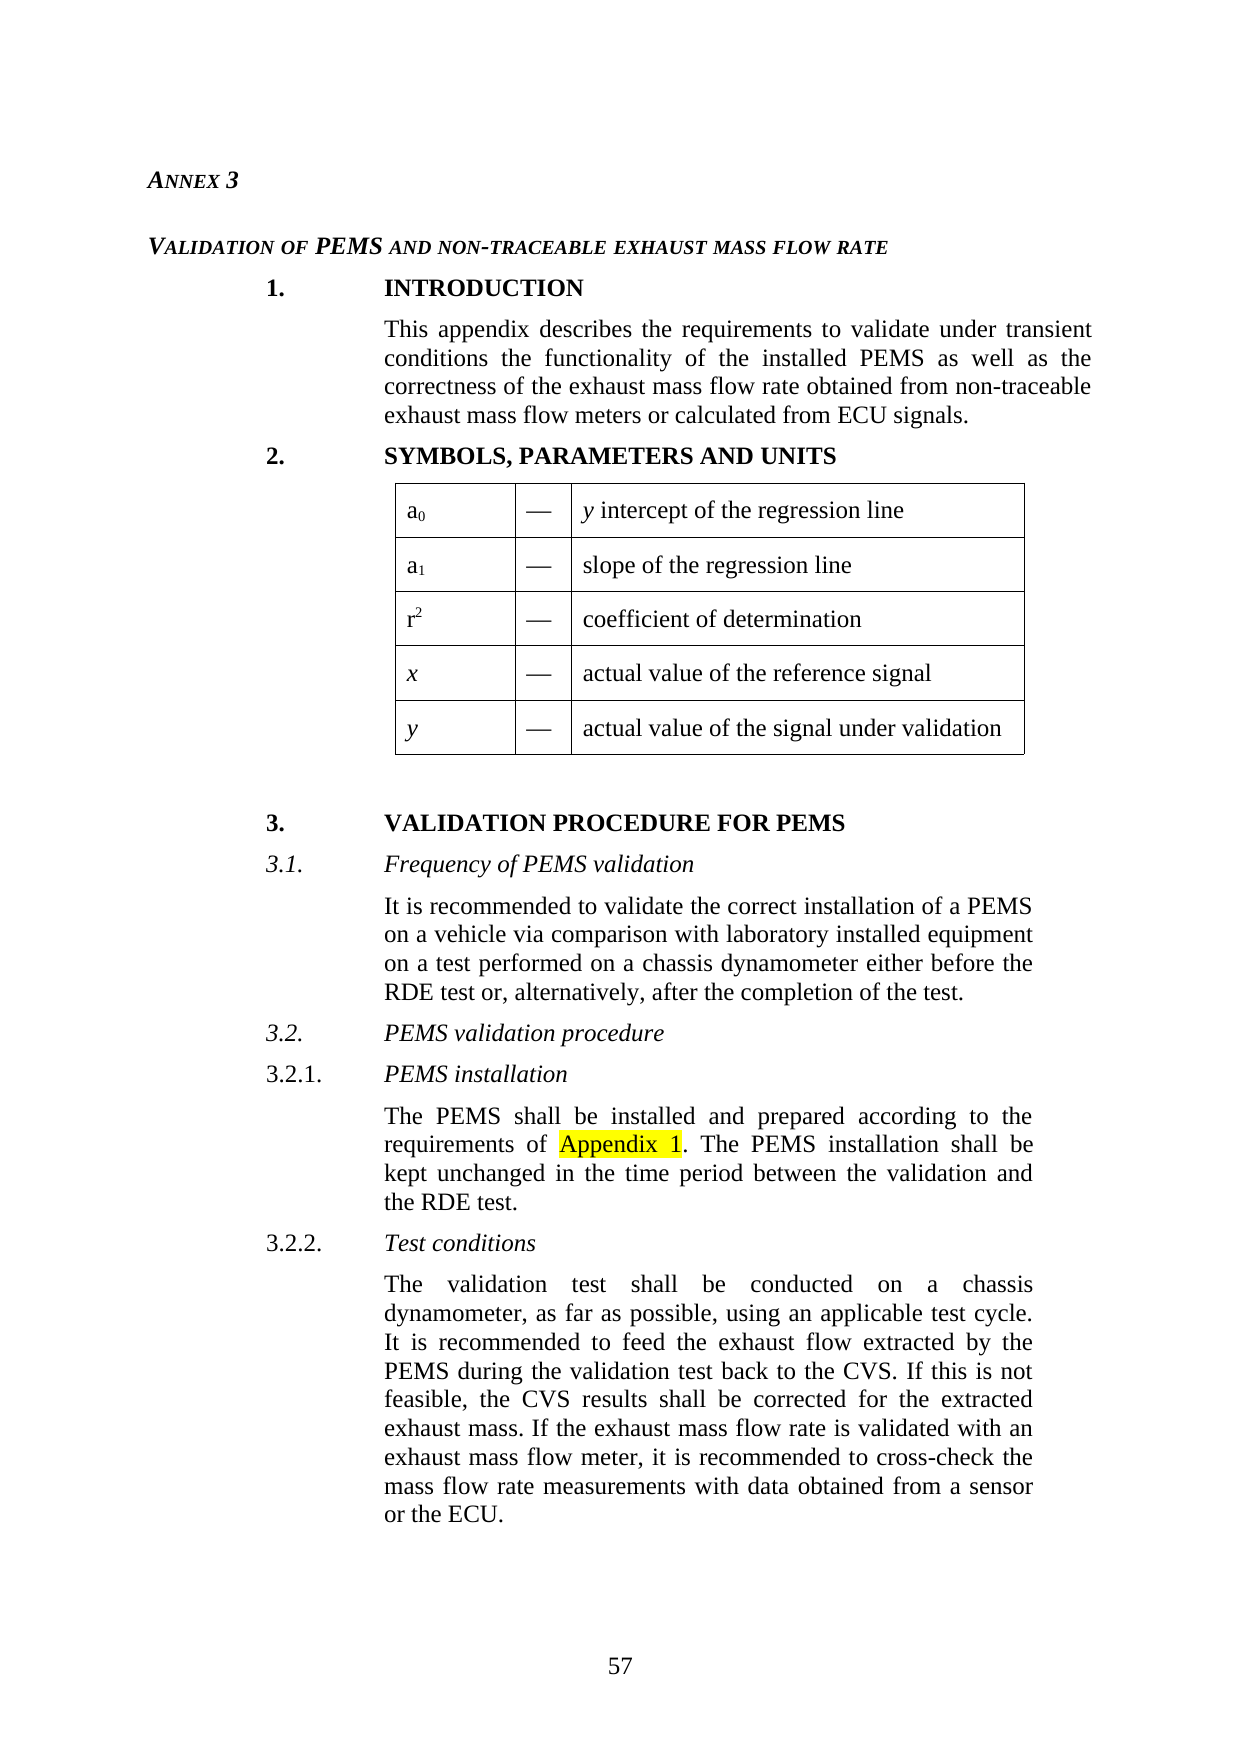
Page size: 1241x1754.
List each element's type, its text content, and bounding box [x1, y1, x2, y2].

table_cell r2 [396, 592, 515, 645]
table_cell — [516, 646, 571, 700]
table_cell actual value of the reference signal [572, 646, 1024, 700]
subtitle 3.2.1. PEMS installation [266, 1059, 1034, 1088]
subtitle 3.2. PEMS validation procedure [266, 1018, 1034, 1047]
text It is recommended to validate the correct installation of a PEMS on a vehicle via comparison with laboratory installed equipment on a test performed on a chassis dynamometer either before the RDE test or, alternatively, after the completion of the test. [384, 891, 1034, 1006]
table_header a0 [396, 484, 515, 537]
table_cell coefficient of determination [572, 592, 1024, 645]
text The validation test shall be conducted on a chassis dynamometer, as far as possible, using an applicable test cycle. It is recommended to feed the exhaust flow extracted by the PEMS during the validation test back to the CVS. If this is not feasible, the CVS results shall be corrected for the extracted exhaust mass. If the exhaust mass flow rate is validated with an exhaust mass flow meter, it is recommended to cross-check the mass flow rate measurements with data obtained from a sensor or the ECU. [384, 1269, 1034, 1528]
table_cell x [396, 646, 515, 700]
subtitle 3. VALIDATION PROCEDURE FOR PEMS [266, 808, 1034, 837]
table_cell slope of the regression line [572, 538, 1024, 591]
table_header — [516, 484, 571, 537]
subtitle 3.1. Frequency of PEMS validation [266, 849, 1034, 878]
table_cell — [516, 592, 571, 645]
table_cell actual value of the signal under validation [572, 701, 1024, 754]
subtitle Validation of PEMS and non-traceable exhaust mass flow rate [148, 231, 1092, 260]
subtitle 3.2.2. Test conditions [266, 1228, 1034, 1257]
table_header y intercept of the regression line [572, 484, 1024, 537]
subtitle 1. INTRODUCTION [266, 273, 1092, 301]
subtitle 2. SYMBOLS, PARAMETERS AND UNITS [266, 441, 1092, 470]
table_cell — [516, 538, 571, 591]
subtitle Annex 3 [148, 165, 1092, 194]
table_cell — [516, 701, 571, 754]
table_cell a1 [396, 538, 515, 591]
text This appendix describes the requirements to validate under transient conditions the functionality of the installed PEMS as well as the correctness of the exhaust mass flow rate obtained from non-traceable exhaust mass flow meters or calculated from ECU signals. [384, 314, 1092, 429]
table_cell y [396, 701, 515, 754]
text The PEMS shall be installed and prepared according to the requirements of Appendix 1. The PEMS installation shall be kept unchanged in the time period between the validation and the RDE test. [384, 1101, 1034, 1216]
